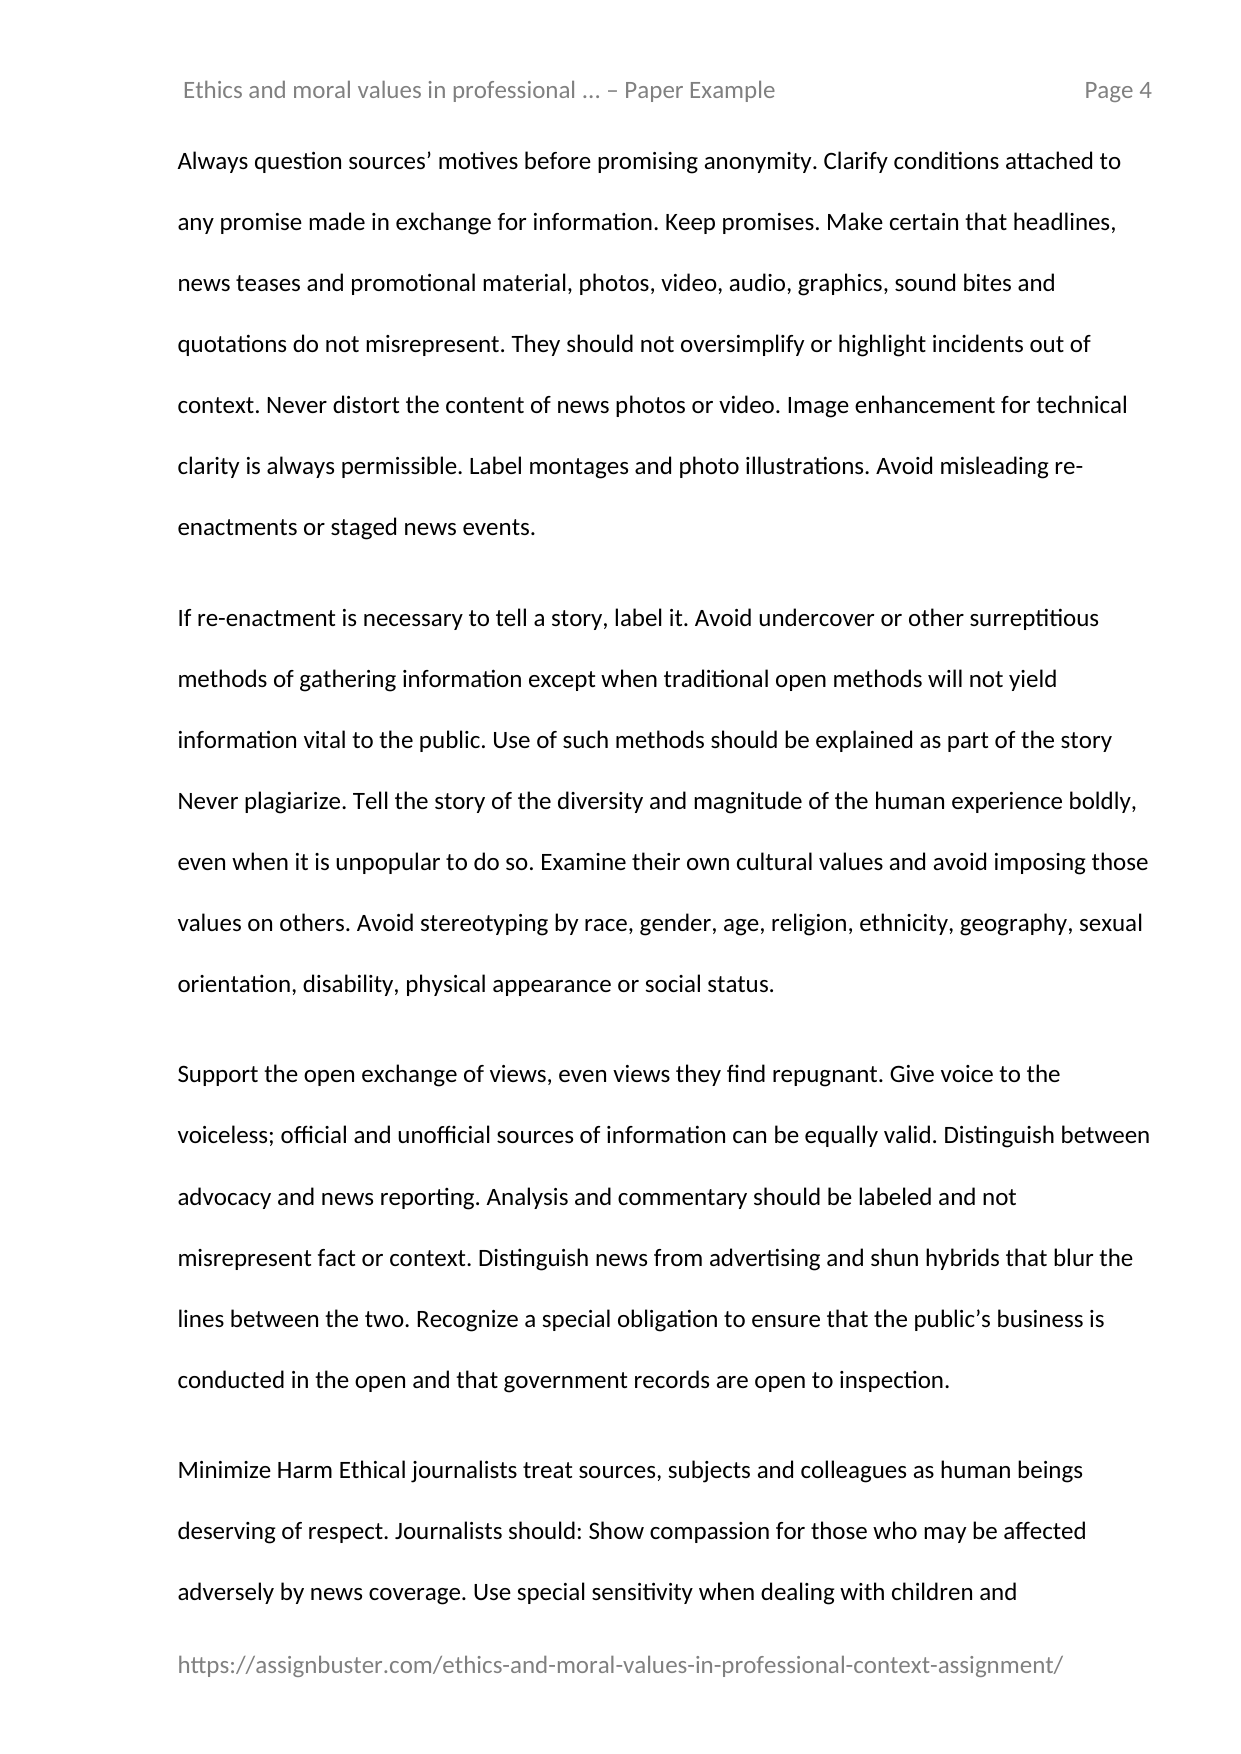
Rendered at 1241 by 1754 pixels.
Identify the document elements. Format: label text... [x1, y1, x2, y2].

text Always question sources’ motives before promising anonymity. Clarify conditions attached to any promise made in exchange for information. Keep promises. Make certain that headlines, news teases and promotional material, photos, video, audio, graphics, sound bites and quotations do not misrepresent. They should not oversimplify or highlight incidents out of context. Never distort the content of news photos or video. Image enhancement for technical clarity is always permissible. Label montages and photo illustrations. Avoid misleading re-enactments or staged news events. [177, 145, 1152, 542]
text Support the open exchange of views, even views they find repugnant. Give voice to the voiceless; official and unofficial sources of information can be equally valid. Distinguish between advocacy and news reporting. Analysis and commentary should be labeled and not misrepresent fact or context. Distinguish news from advertising and shun hybrids that blur the lines between the two. Recognize a special obligation to ensure that the public’s business is conducted in the open and that government records are open to inspection. [177, 1058, 1152, 1394]
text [177, 1454, 1152, 1607]
text If re-enactment is necessary to tell a story, label it. Avoid undercover or other surreptitious methods of gathering information except when traditional open methods will not yield information vital to the public. Use of such methods should be explained as part of the story Never plagiarize. Tell the story of the diversity and magnitude of the human experience boldly, even when it is unpopular to do so. Examine their own cultural values and avoid imposing those values on others. Avoid stereotyping by race, gender, age, religion, ethnicity, geography, sexual orientation, disability, physical appearance or social status. [177, 602, 1152, 998]
